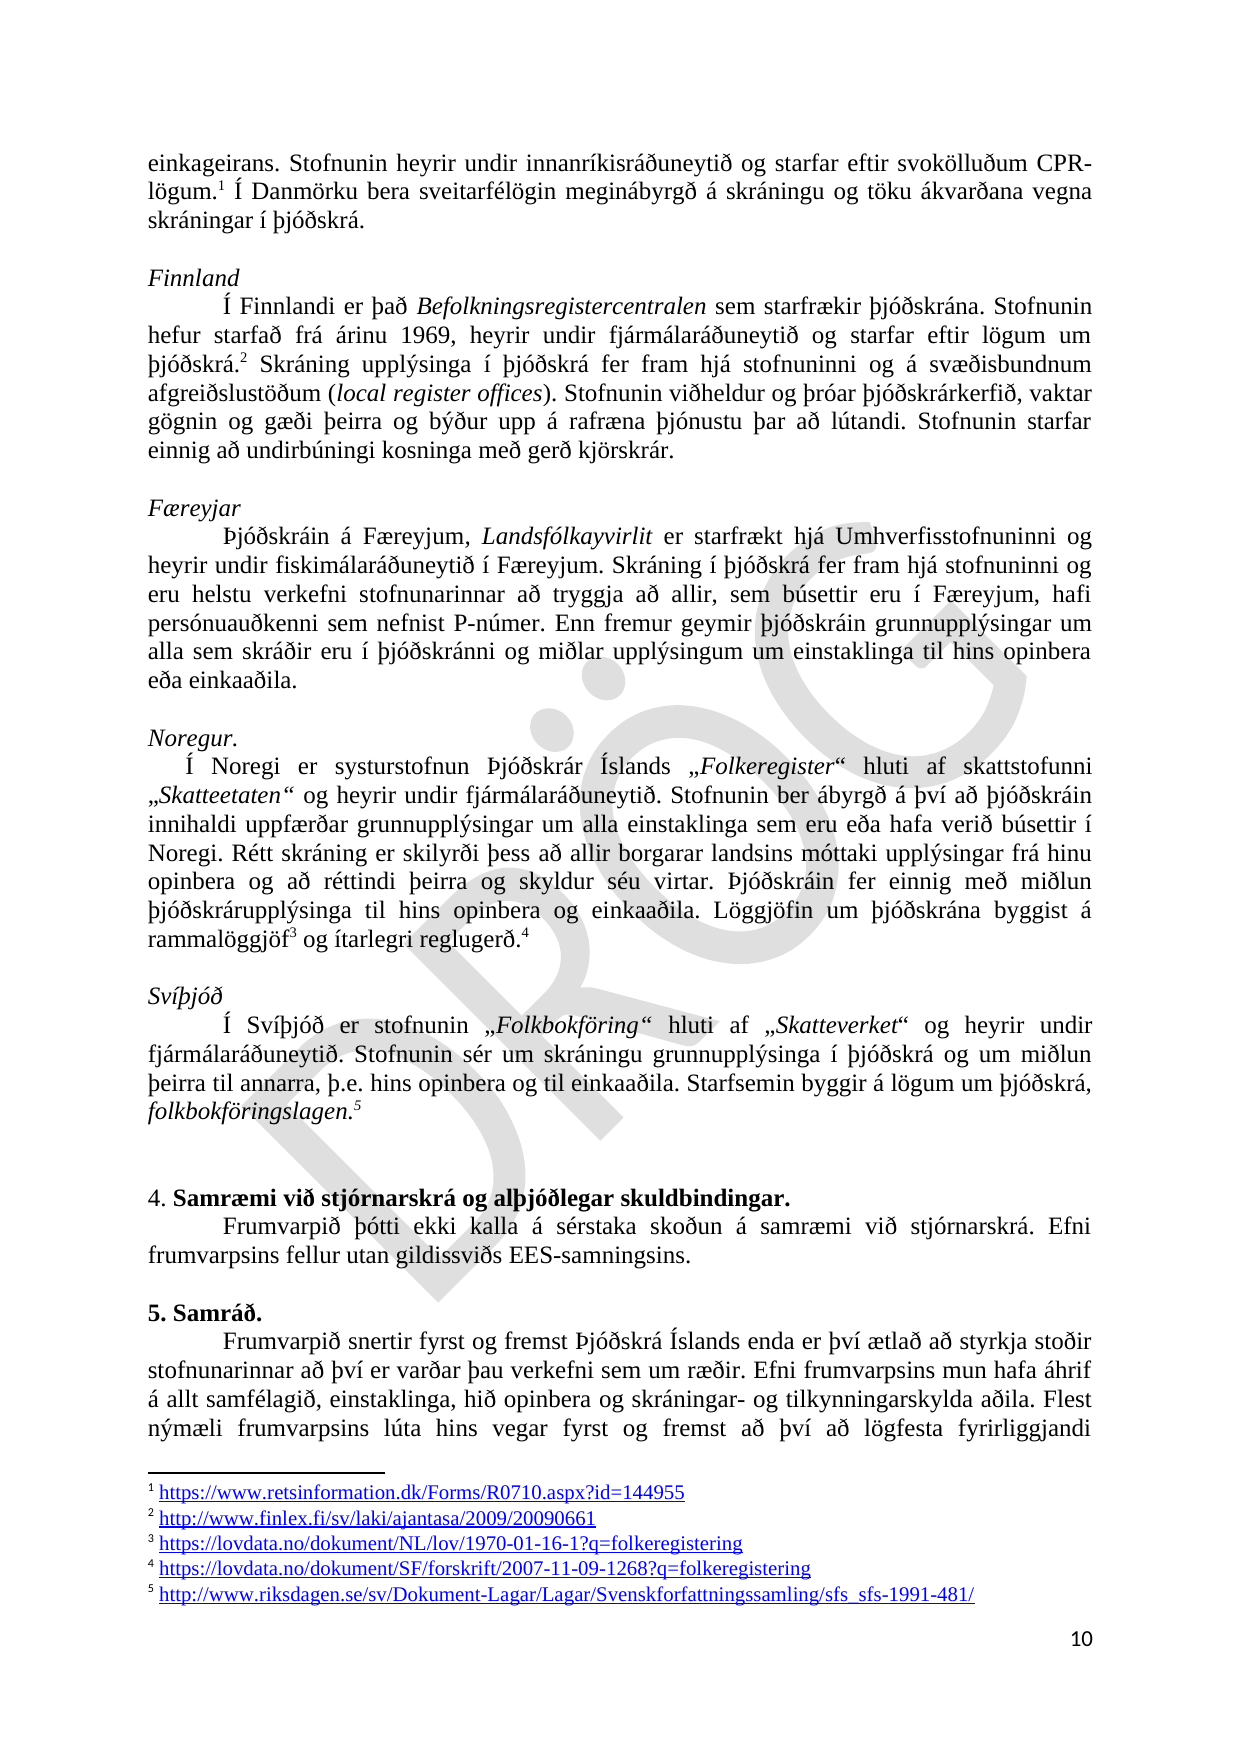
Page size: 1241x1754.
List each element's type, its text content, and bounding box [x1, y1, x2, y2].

text 5. Samráð. [148, 1298, 1093, 1326]
text Í Finnlandi er það Befolkningsregistercentralen sem starfrækir þjóðskrána. Stofnunin hefur starfað frá árinu 1969, heyrir undir fjármálaráðuneytið og starfar eftir lögum um þjóðskrá. Skráning upplýsinga í þjóðskrá fer fram hjá stofnuninni og á svæðisbundnum afgreiðslustöðum (local register offices). Stofnunin viðheldur og þróar þjóðskrárkerfið, vaktar gögnin og gæði þeirra og býður upp á rafræna þjónustu þar að lútandi. Stofnunin starfar einnig að undirbúningi kosninga með gerð kjörskrár. [148, 291, 1093, 464]
text Í Svíþjóð er stofnunin „Folkbokföring“ hluti af „Skatteverket“ og heyrir undir fjármálaráðuneytið. Stofnunin sér um skráningu grunnupplýsinga í þjóðskrá og um miðlun þeirra til annarra, þ.e. hins opinbera og til einkaaðila. Starfsemin byggir á lögum um þjóðskrá, folkbokföringslagen. [148, 1010, 1093, 1125]
text Þjóðskráin á Færeyjum, Landsfólkayvirlit er starfrækt hjá Umhverfisstofnuninni og heyrir undir fiskimálaráðuneytið í Færeyjum. Skráning í þjóðskrá fer fram hjá stofnuninni og eru helstu verkefni stofnunarinnar að tryggja að allir, sem búsettir eru í Færeyjum, hafi persónuauðkenni sem nefnist P-númer. Enn fremur geymir þjóðskráin grunnupplýsingar um alla sem skráðir eru í þjóðskránni og miðlar upplýsingum um einstaklinga til hins opinbera eða einkaaðila. [148, 521, 1093, 694]
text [148, 1326, 1093, 1441]
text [148, 148, 1093, 234]
text Frumvarpið þótti ekki kalla á sérstaka skoðun á samræmi við stjórnarskrá. Efni frumvarpsins fellur utan gildissviðs EES-samningsins. [148, 1211, 1093, 1269]
text Í Noregi er systurstofnun Þjóðskrár Íslands „Folkeregister“ hluti af skattstofunni „Skatteetaten“ og heyrir undir fjármálaráðuneytið. Stofnunin ber ábyrgð á því að þjóðskráin innihaldi uppfærðar grunnupplýsingar um alla einstaklinga sem eru eða hafa verið búsettir í Noregi. Rétt skráning er skilyrði þess að allir borgarar landsins móttaki upplýsingar frá hinu opinbera og að réttindi þeirra og skyldur séu virtar. Þjóðskráin fer einnig með miðlun þjóðskrárupplýsinga til hins opinbera og einkaaðila. Löggjöfin um þjóðskrána byggist á rammalöggjöf og ítarlegri reglugerð. [148, 751, 1093, 953]
text Finnland [148, 263, 1093, 291]
text Færeyjar [148, 493, 1093, 521]
text Svíþjóð [148, 981, 1093, 1010]
text Noregur. [148, 723, 1093, 751]
text 4. Samræmi við stjórnarskrá og alþjóðlegar skuldbindingar. [148, 1183, 1093, 1211]
